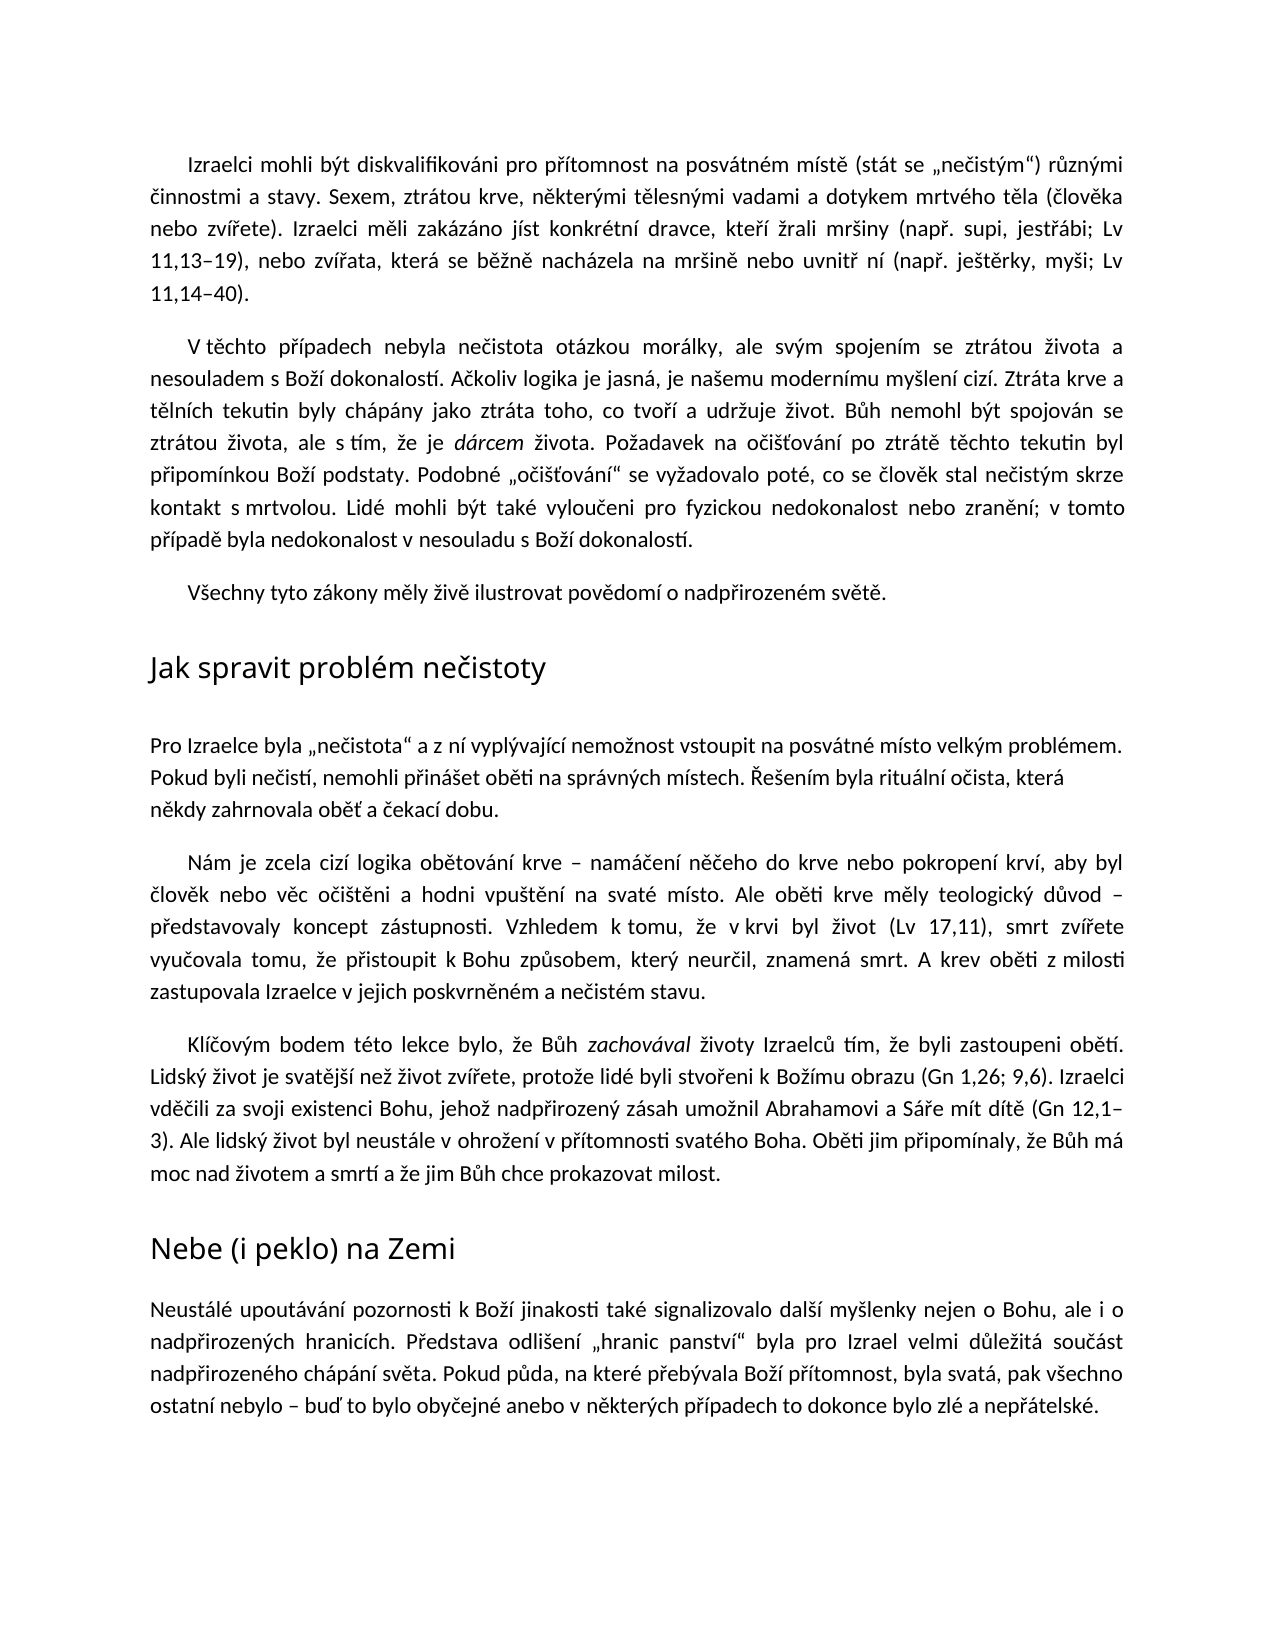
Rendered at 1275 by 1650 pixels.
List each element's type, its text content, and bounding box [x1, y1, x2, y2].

text Pro Izraelce byla „nečistota“ a z ní vyplývající nemožnost vstoupit na posvátné místo velkým problémem. Pokud byli nečistí, nemohli přinášet oběti na správných místech. Řešením byla rituální očista, která někdy zahrnovala oběť a čekací dobu. [150, 731, 1125, 823]
text Nám je zcela cizí logika obětování krve – namáčení něčeho do krve nebo pokropení krví, aby byl člověk nebo věc očištěni a hodni vpuštění na svaté místo. Ale oběti krve měly teologický důvod – představovaly koncept zástupnosti. Vzhledem k tomu, že v krvi byl život (Lv 17,11), smrt zvířete vyučovala tomu, že přistoupit k Bohu způsobem, který neurčil, znamená smrt. A krev oběti z milosti zastupovala Izraelce v jejich poskvrněném a nečistém stavu. [150, 848, 1125, 1005]
text Neustálé upoutávání pozornosti k Boží jinakosti také signalizovalo další myšlenky nejen o Bohu, ale i o nadpřirozených hranicích. Představa odlišení „hranic panství“ byla pro Izrael velmi důležitá součást nadpřirozeného chápání světa. Pokud půda, na které přebývala Boží přítomnost, byla svatá, pak všechno ostatní nebylo – buď to bylo obyčejné anebo v některých případech to dokonce bylo zlé a nepřátelské. [150, 1295, 1125, 1419]
subtitle Nebe (i peklo) na Zemi [150, 1228, 1125, 1268]
text V těchto případech nebyla nečistota otázkou morálky, ale svým spojením se ztrátou života a nesouladem s Boží dokonalostí. Ačkoliv logika je jasná, je našemu modernímu myšlení cizí. Ztráta krve a tělních tekutin byly chápány jako ztráta toho, co tvoří a udržuje život. Bůh nemohl být spojován se ztrátou života, ale s tím, že je dárcem života. Požadavek na očišťování po ztrátě těchto tekutin byl připomínkou Boží podstaty. Podobné „očišťování“ se vyžadovalo poté, co se člověk stal nečistým skrze kontakt s mrtvolou. Lidé mohli být také vyloučeni pro fyzickou nedokonalost nebo zranění; v tomto případě byla nedokonalost v nesouladu s Boží dokonalostí. [150, 332, 1125, 553]
text Klíčovým bodem této lekce bylo, že Bůh zachovával životy Izraelců tím, že byli zastoupeni obětí. Lidský život je svatější než život zvířete, protože lidé byli stvořeni k Božímu obrazu (Gn 1,26; 9,6). Izraelci vděčili za svoji existenci Bohu, jehož nadpřirozený zásah umožnil Abrahamovi a Sáře mít dítě (Gn 12,1–3). Ale lidský život byl neustále v ohrožení v přítomnosti svatého Boha. Oběti jim připomínaly, že Bůh má moc nad životem a smrtí a že jim Bůh chce prokazovat milost. [150, 1030, 1125, 1187]
text Všechny tyto zákony měly živě ilustrovat povědomí o nadpřirozeném světě. [150, 578, 1125, 606]
text Izraelci mohli být diskvalifikováni pro přítomnost na posvátném místě (stát se „nečistým“) různými činnostmi a stavy. Sexem, ztrátou krve, některými tělesnými vadami a dotykem mrtvého těla (člověka nebo zvířete). Izraelci měli zakázáno jíst konkrétní dravce, kteří žrali mršiny (např. supi, jestřábi; Lv 11,13–19), nebo zvířata, která se běžně nacházela na mršině nebo uvnitř ní (např. ještěrky, myši; Lv 11,14–40). [150, 150, 1125, 307]
subtitle Jak spravit problém nečistoty [150, 648, 1125, 687]
